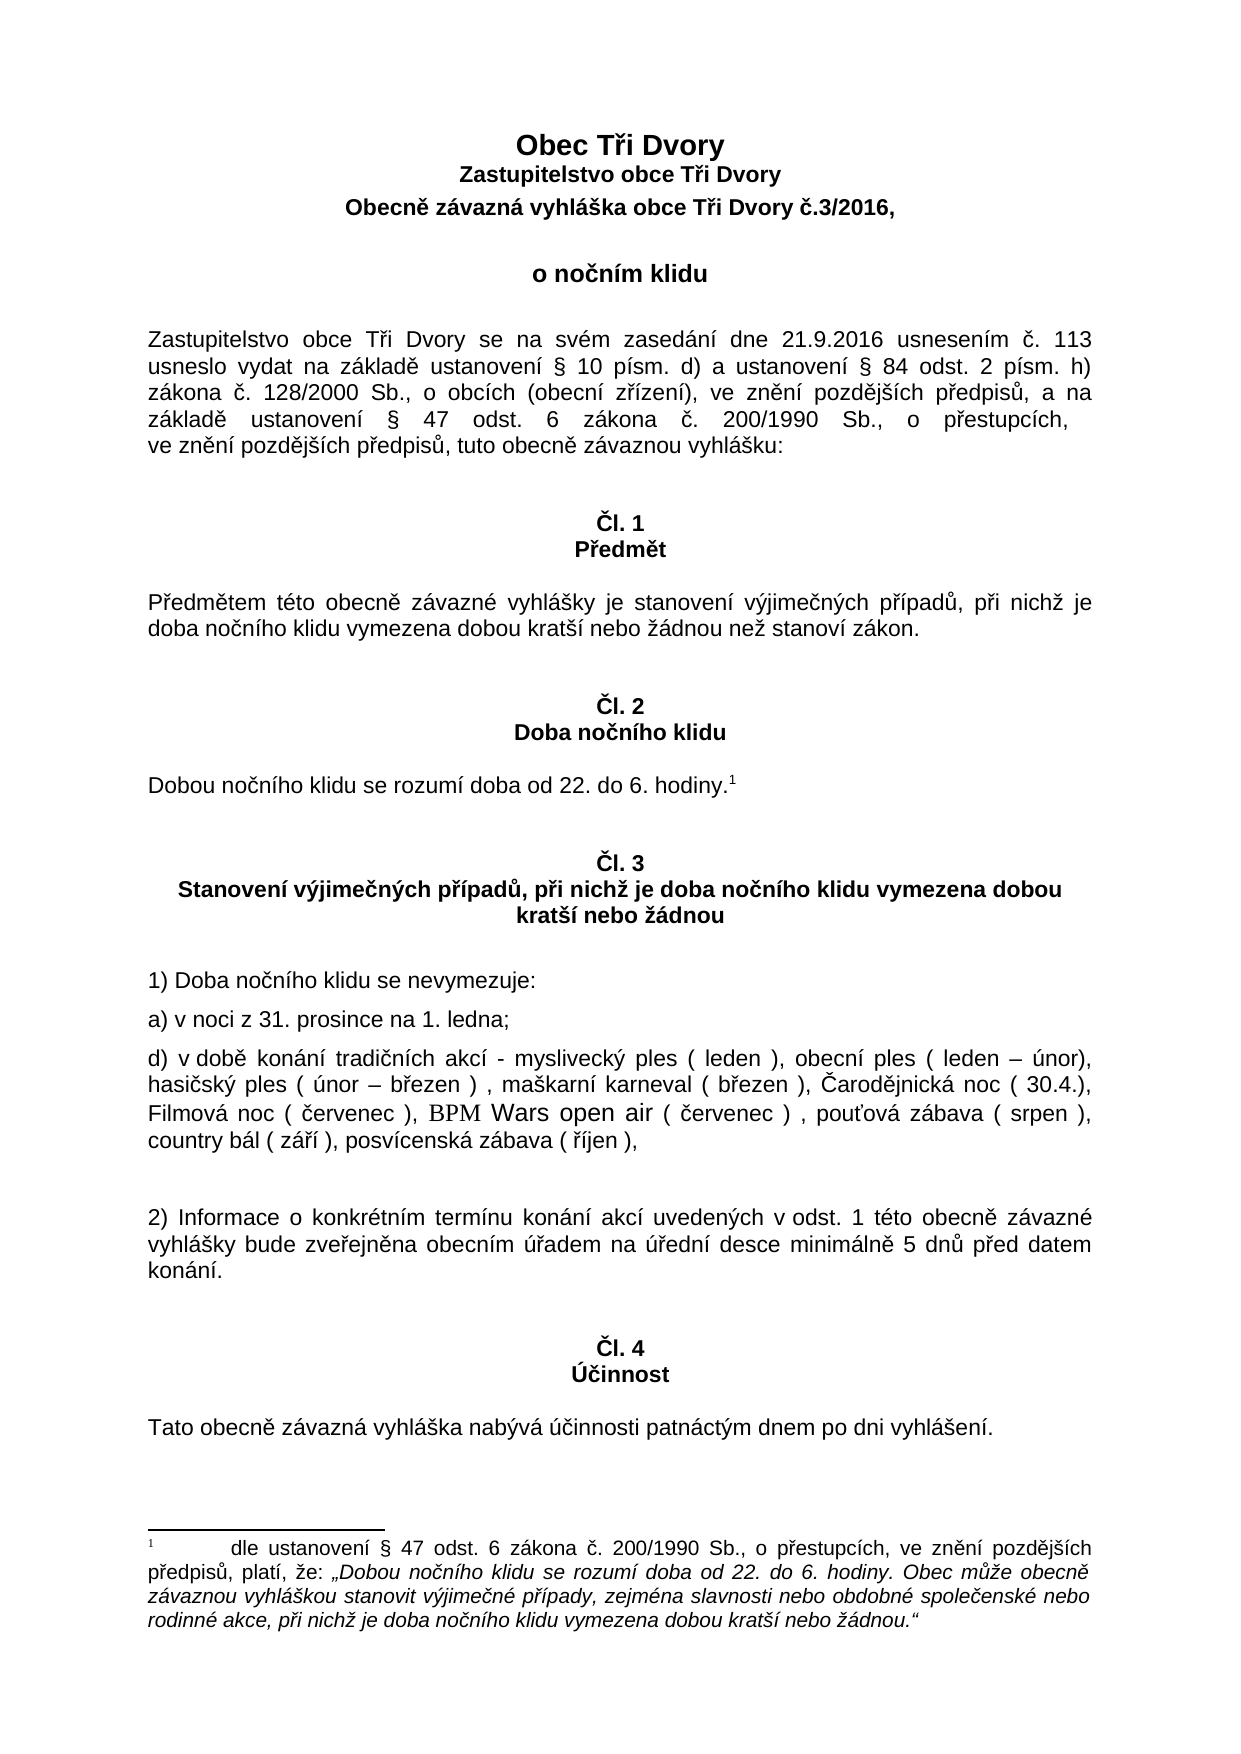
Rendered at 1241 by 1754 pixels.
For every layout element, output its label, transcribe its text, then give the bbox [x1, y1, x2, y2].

text Zastupitelstvo obce Tři Dvory se na svém zasedání dne 21.9.2016 usnesením č. 113 usneslo vydat na základě ustanovení § 10 písm. d) a ustanovení § 84 odst. 2 písm. h) zákona č. 128/2000 Sb., o obcích (obecní zřízení), ve znění pozdějších předpisů, a na základě ustanovení § 47 odst. 6 zákona č. 200/1990 Sb., o přestupcích, ve znění pozdějších předpisů, tuto obecně závaznou vyhlášku: [148, 326, 1093, 458]
text Čl. 3 [148, 849, 1093, 876]
text Obec Tři Dvory [148, 127, 1093, 161]
text 2) Informace o konkrétním termínu konání akcí uvedených v odst. 1 této obecně závazné vyhlášky bude zveřejněna obecním úřadem na úřední desce minimálně 5 dnů před datem konání. [148, 1204, 1093, 1283]
text Zastupitelstvo obce Tři Dvory [148, 161, 1093, 187]
text o nočním klidu [148, 259, 1093, 288]
text 1) Doba nočního klidu se nevymezuje: [148, 967, 1093, 994]
text Doba nočního klidu [148, 719, 1093, 745]
text d) v době konání tradičních akcí - myslivecký ples ( leden ), obecní ples ( leden – únor), hasičský ples ( únor – březen ) , maškarní karneval ( březen ), Čarodějnická noc ( 30.4.), Filmová noc ( červenec ), BPM Wars open air ( červenec ) , pouťová zábava ( srpen ), country bál ( září ), posvícenská zábava ( říjen ), [148, 1045, 1093, 1153]
text a) v noci z 31. prosince na 1. ledna; [148, 1006, 1093, 1033]
text Účinnost [148, 1361, 1093, 1387]
text Tato obecně závazná vyhláška nabývá účinnosti patnáctým dnem po dni vyhlášení. [148, 1414, 1093, 1440]
text Předmětem této obecně závazné vyhlášky je stanovení výjimečných případů, při nichž je doba nočního klidu vymezena dobou kratší nebo žádnou než stanoví zákon. [148, 589, 1093, 641]
text Dobou nočního klidu se rozumí doba od 22. do 6. hodiny. [148, 772, 1093, 798]
text Čl. 1 [148, 509, 1093, 536]
text Stanovení výjimečných případů, při nichž je doba nočního klidu vymezena dobou kratší nebo žádnou [148, 876, 1093, 928]
text Čl. 4 [148, 1335, 1093, 1361]
text Obecně závazná vyhláška obce Tři Dvory č.3/2016, [148, 194, 1093, 220]
text Čl. 2 [148, 693, 1093, 719]
text Předmět [148, 536, 1093, 562]
